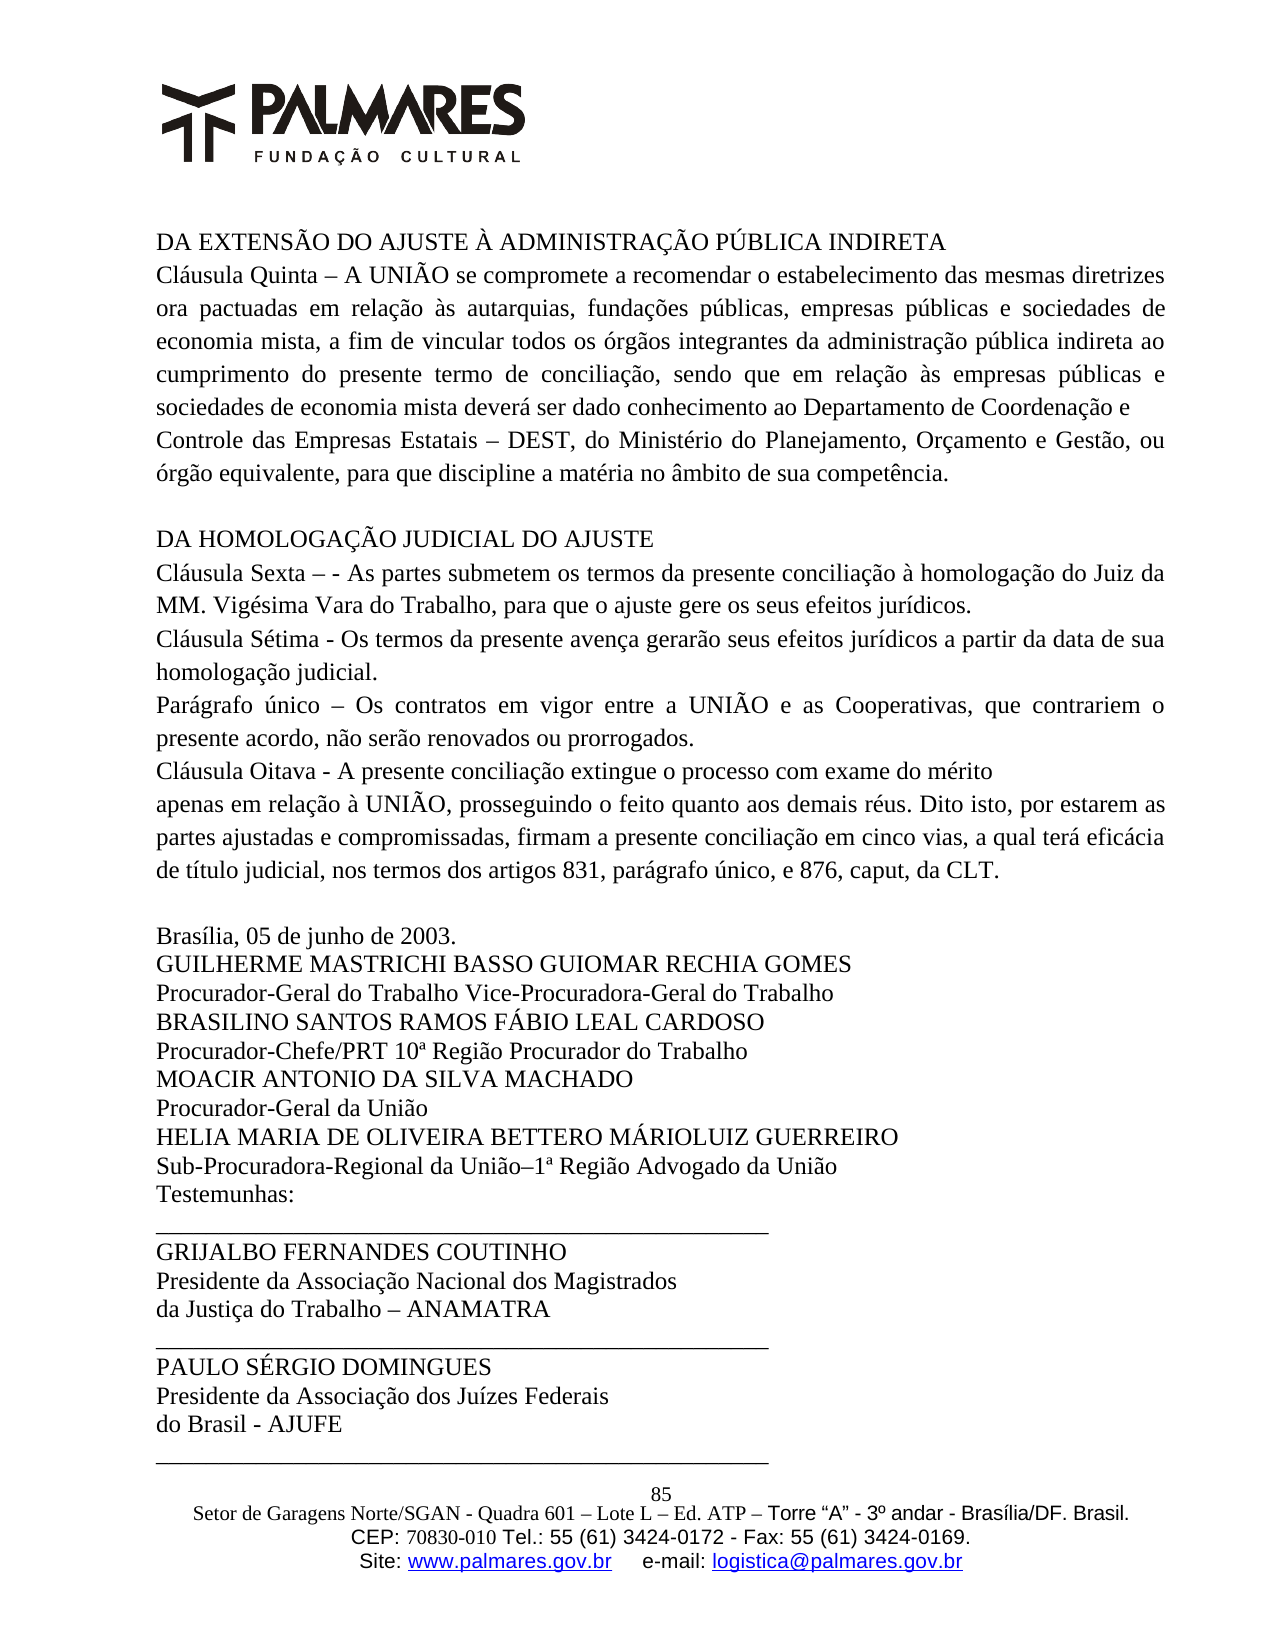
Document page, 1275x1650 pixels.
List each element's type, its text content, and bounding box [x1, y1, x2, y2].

text _________________________________________________ [156, 1323, 1166, 1352]
text BRASILINO SANTOS RAMOS FÁBIO LEAL CARDOSO [156, 1007, 1166, 1036]
text do Brasil - AJUFE [156, 1409, 1166, 1438]
text Procurador-Chefe/PRT 10ª Região Procurador do Trabalho [156, 1036, 1166, 1064]
text Cláusula Sétima - Os termos da presente avença gerarão seus efeitos jurídicos a partir da data de sua homologação judicial. [156, 624, 1166, 685]
text PAULO SÉRGIO DOMINGUES [156, 1352, 1166, 1381]
text Parágrafo único – Os contratos em vigor entre a UNIÃO e as Cooperativas, que contrariem o presente acordo, não serão renovados ou prorrogados. [156, 690, 1166, 751]
picture [155, 75, 530, 171]
text Presidente da Associação Nacional dos Magistrados [156, 1266, 1166, 1294]
text Cláusula Sexta – - As partes submetem os termos da presente conciliação à homologação do Juiz da MM. Vigésima Vara do Trabalho, para que o ajuste gere os seus efeitos jurídicos. [156, 558, 1166, 619]
text HELIA MARIA DE OLIVEIRA BETTERO MÁRIOLUIZ GUERREIRO [156, 1122, 1166, 1151]
text da Justiça do Trabalho – ANAMATRA [156, 1294, 1166, 1323]
text DA EXTENSÃO DO AJUSTE À ADMINISTRAÇÃO PÚBLICA INDIRETA [156, 227, 1166, 256]
text Controle das Empresas Estatais – DEST, do Ministério do Planejamento, Orçamento e Gestão, ou órgão equivalente, para que discipline a matéria no âmbito de sua competência. [156, 426, 1166, 487]
text Presidente da Associação dos Juízes Federais [156, 1381, 1166, 1409]
text Cláusula Quinta – A UNIÃO se compromete a recomendar o estabelecimento das mesmas diretrizes ora pactuadas em relação às autarquias, fundações públicas, empresas públicas e sociedades de economia mista, a fim de vincular todos os órgãos integrantes da administração pública indireta ao cumprimento do presente termo de conciliação, sendo que em relação às empresas públicas e sociedades de economia mista deverá ser dado conhecimento ao Departamento de Coordenação e [156, 260, 1166, 421]
text apenas em relação à UNIÃO, prosseguindo o feito quanto aos demais réus. Dito isto, por estarem as partes ajustadas e compromissadas, firmam a presente conciliação em cinco vias, a qual terá eficácia de título judicial, nos termos dos artigos 831, parágrafo único, e 876, caput, da CLT. [156, 789, 1166, 883]
text _________________________________________________ [156, 1438, 1166, 1467]
text Procurador-Geral da União [156, 1093, 1166, 1122]
text Sub-Procuradora-Regional da União–1ª Região Advogado da União [156, 1151, 1166, 1179]
text GUILHERME MASTRICHI BASSO GUIOMAR RECHIA GOMES [156, 949, 1166, 978]
text Brasília, 05 de junho de 2003. [156, 921, 1166, 949]
text MOACIR ANTONIO DA SILVA MACHADO [156, 1064, 1166, 1093]
text Procurador-Geral do Trabalho Vice-Procuradora-Geral do Trabalho [156, 978, 1166, 1007]
text Testemunhas: [156, 1179, 1166, 1208]
text DA HOMOLOGAÇÃO JUDICIAL DO AJUSTE [156, 524, 1166, 553]
text Cláusula Oitava - A presente conciliação extingue o processo com exame do mérito [156, 756, 1166, 784]
text GRIJALBO FERNANDES COUTINHO [156, 1237, 1166, 1266]
text _________________________________________________ [156, 1208, 1166, 1237]
